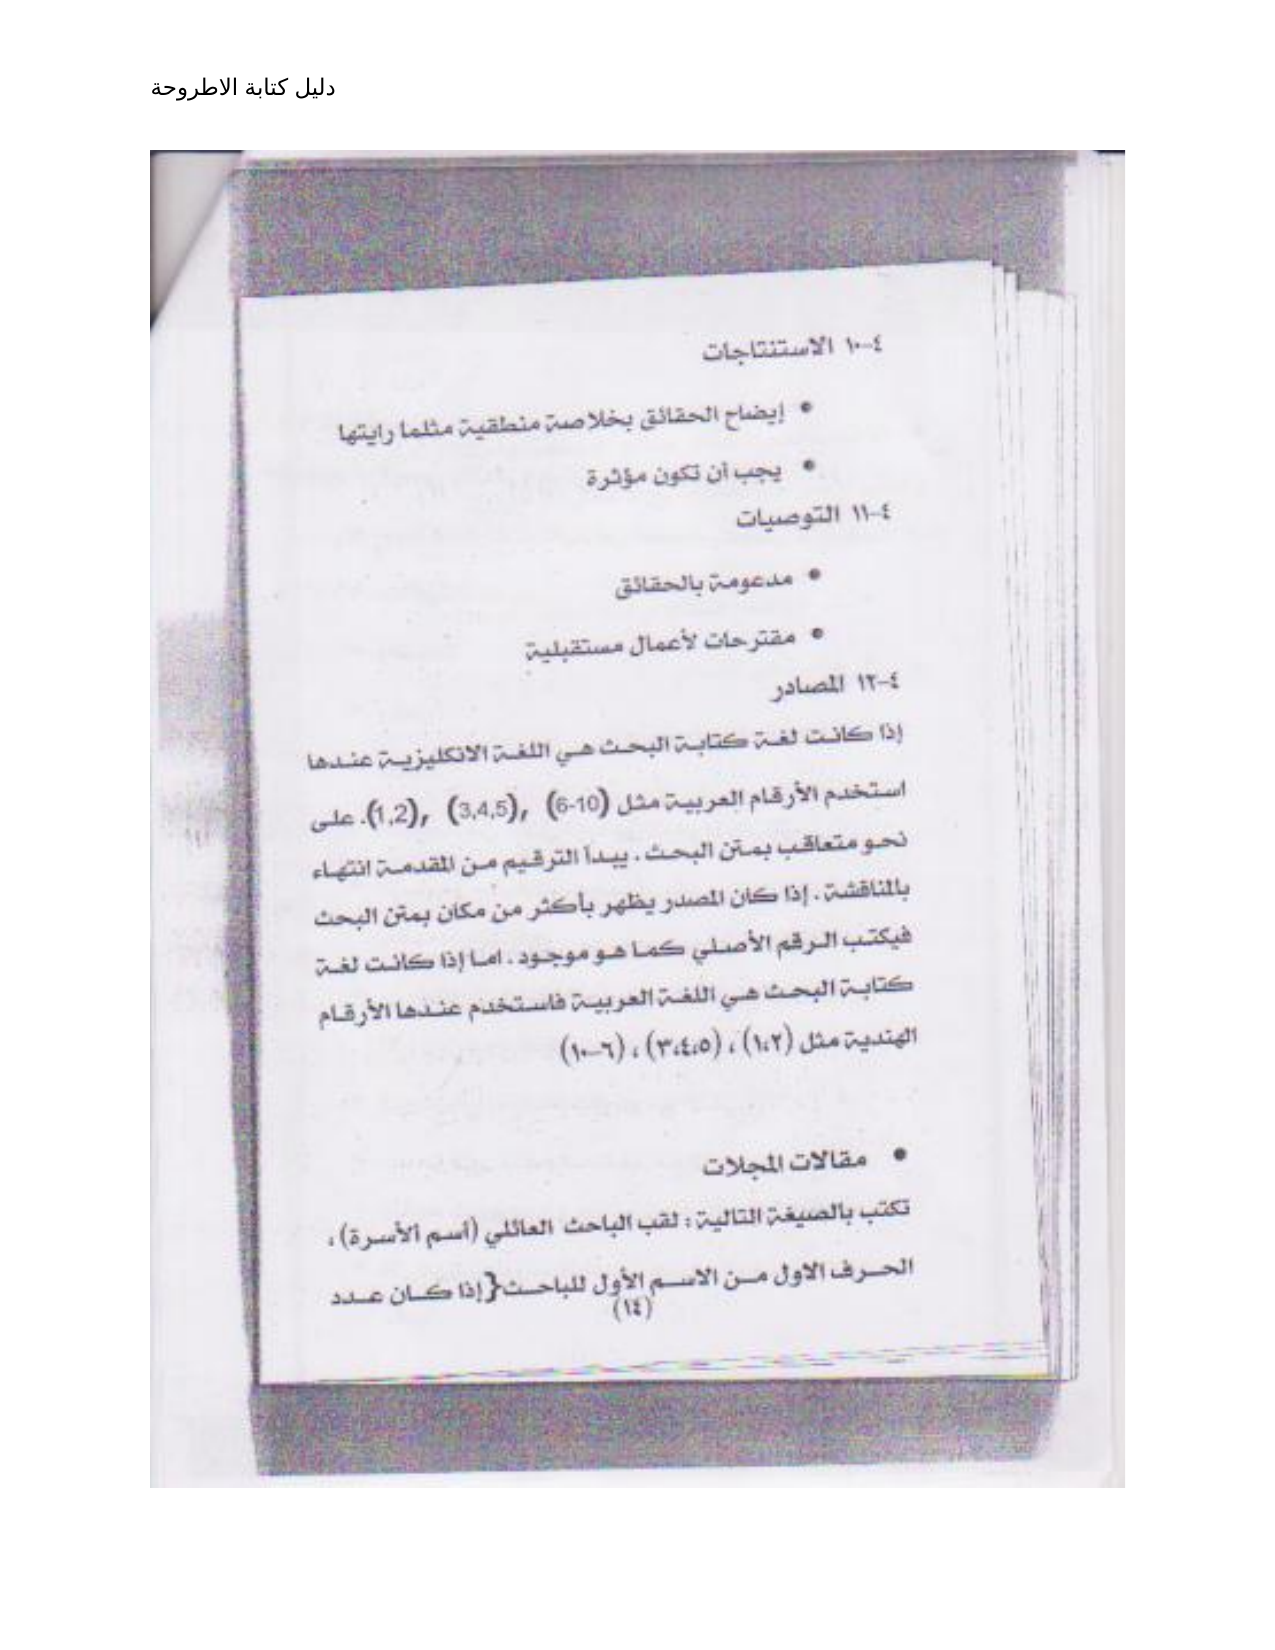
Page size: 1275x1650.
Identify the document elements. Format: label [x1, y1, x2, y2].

picture [150, 150, 1125, 1488]
